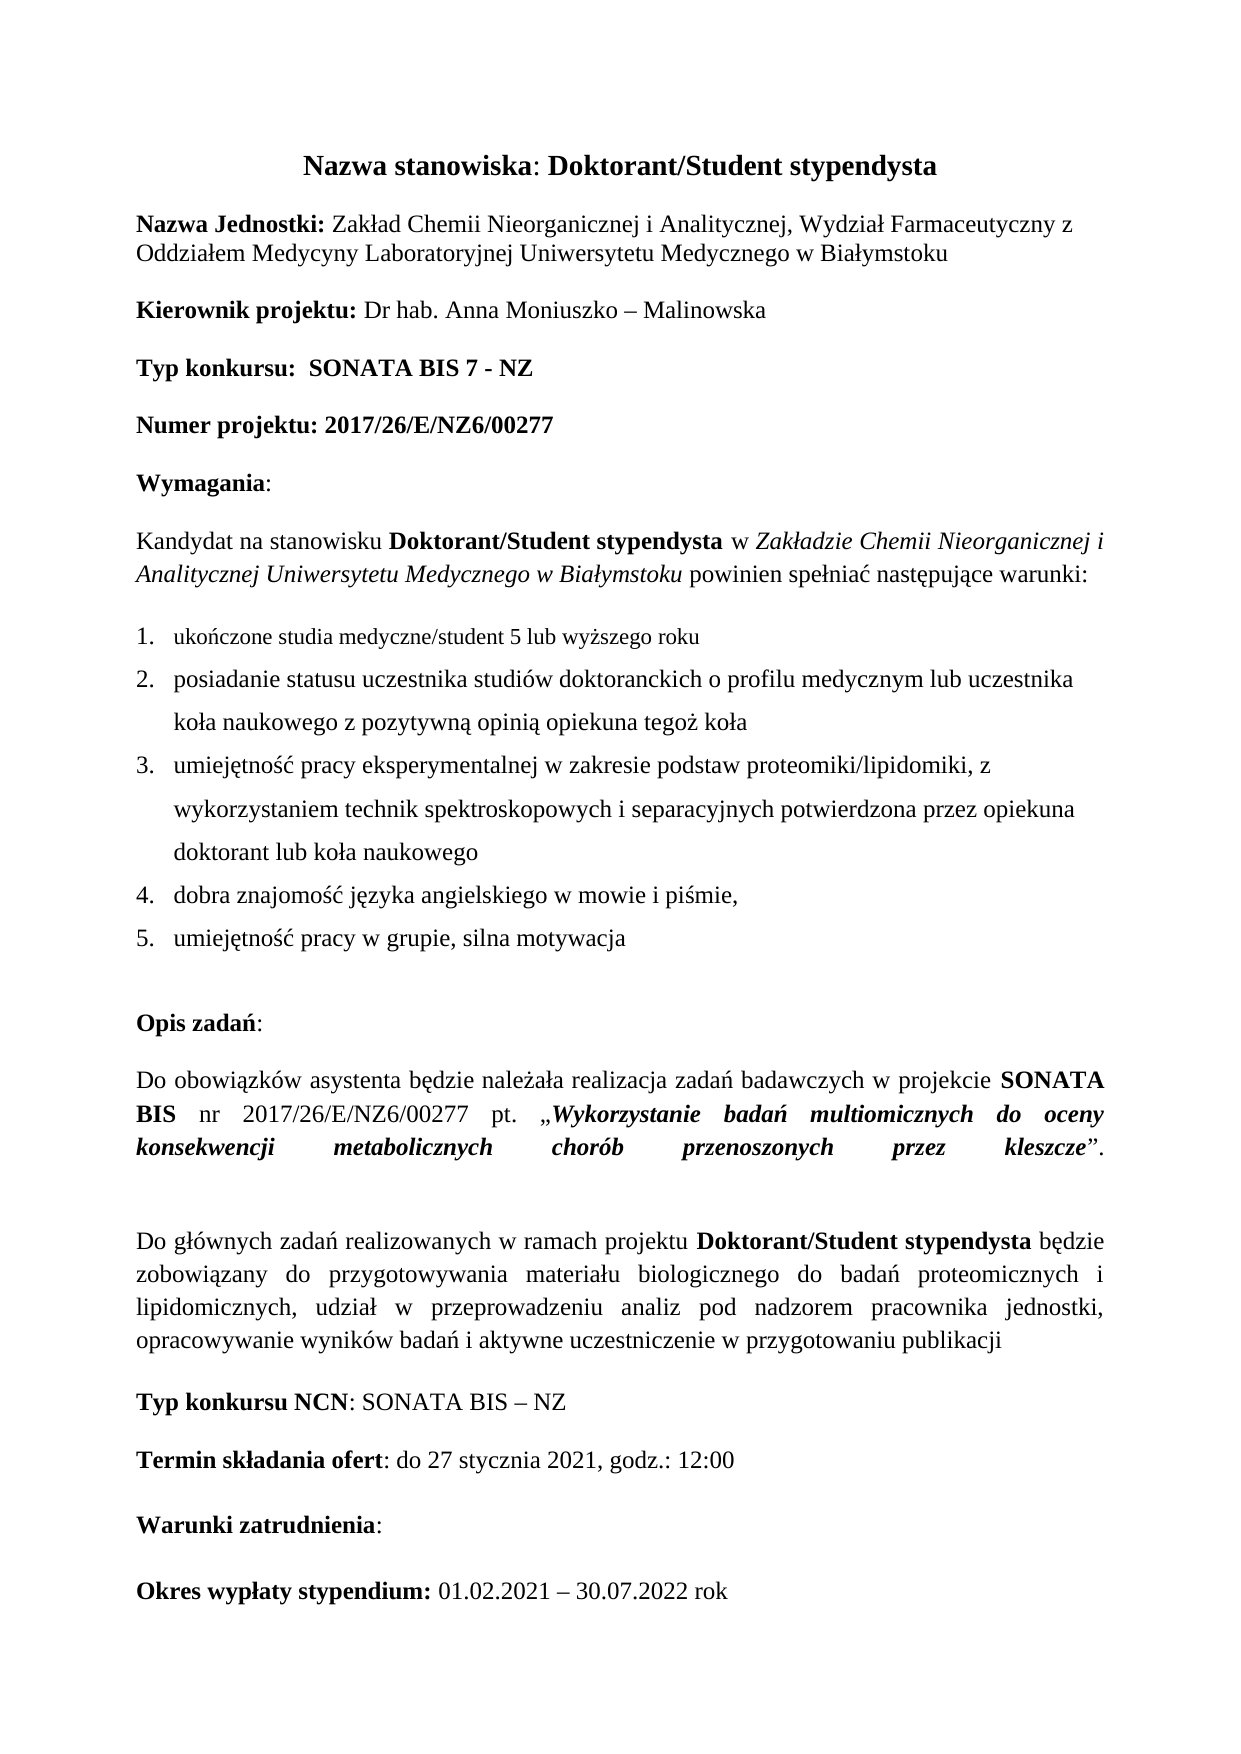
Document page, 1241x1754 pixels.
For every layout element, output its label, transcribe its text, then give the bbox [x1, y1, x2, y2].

list dobra znajomość języka angielskiego w mowie i piśmie, [136, 880, 1104, 909]
text Do obowiązków asystenta będzie należała realizacja zadań badawczych w projekcie SONATA BIS nr 2017/26/E/NZ6/00277 pt. „Wykorzystanie badań multiomicznych do oceny konsekwencji metabolicznych chorób przenoszonych przez kleszcze”. [136, 1066, 1104, 1193]
text Termin składania ofert: do 27 stycznia 2021, godz.: 12:00 [136, 1445, 1104, 1506]
text Kierownik projektu: Dr hab. Anna Moniuszko – Malinowska [136, 296, 1104, 324]
list posiadanie statusu uczestnika studiów doktoranckich o profilu medycznym lub uczestnika koła naukowego z pozytywną opinią opiekuna tegoż koła [136, 664, 1104, 736]
text Wymagania: [136, 468, 1104, 497]
text Okres wypłaty stypendium: 01.02.2021 – 30.07.2022 rok [136, 1576, 1104, 1604]
text Numer projektu: 2017/26/E/NZ6/00277 [136, 411, 1104, 439]
list umiejętność pracy w grupie, silna motywacja [136, 923, 1104, 994]
text Do głównych zadań realizowanych w ramach projektu Doktorant/Student stypendysta będzie zobowiązany do przygotowywania materiału biologicznego do badań proteomicznych i lipidomicznych, udział w przeprowadzeniu analiz pod nadzorem pracownika jednostki, opracowywanie wyników badań i aktywne uczestniczenie w przygotowaniu publikacji [136, 1226, 1104, 1354]
text Kandydat na stanowisku Doktorant/Student stypendysta w Zakładzie Chemii Nieorganicznej i Analitycznej Uniwersytetu Medycznego w Białymstoku powinien spełniać następujące warunki: [136, 526, 1104, 588]
text Typ konkursu: SONATA BIS 7 - NZ [136, 353, 1104, 382]
text Typ konkursu NCN: SONATA BIS – NZ [136, 1387, 1104, 1416]
text Opis zadań: [136, 1008, 1104, 1036]
list umiejętność pracy eksperymentalnej w zakresie podstaw proteomiki/lipidomiki, z wykorzystaniem technik spektroskopowych i separacyjnych potwierdzona przez opiekuna doktorant lub koła naukowego [136, 751, 1104, 866]
text Nazwa stanowiska: Doktorant/Student stypendysta [136, 148, 1104, 181]
list ukończone studia medyczne/student 5 lub wyższego roku [136, 621, 1104, 650]
text Nazwa Jednostki: Zakład Chemii Nieorganicznej i Analitycznej, Wydział Farmaceutyczny z Oddziałem Medycyny Laboratoryjnej Uniwersytetu Medycznego w Białymstoku [136, 209, 1104, 267]
text Warunki zatrudnienia: [136, 1510, 1104, 1538]
